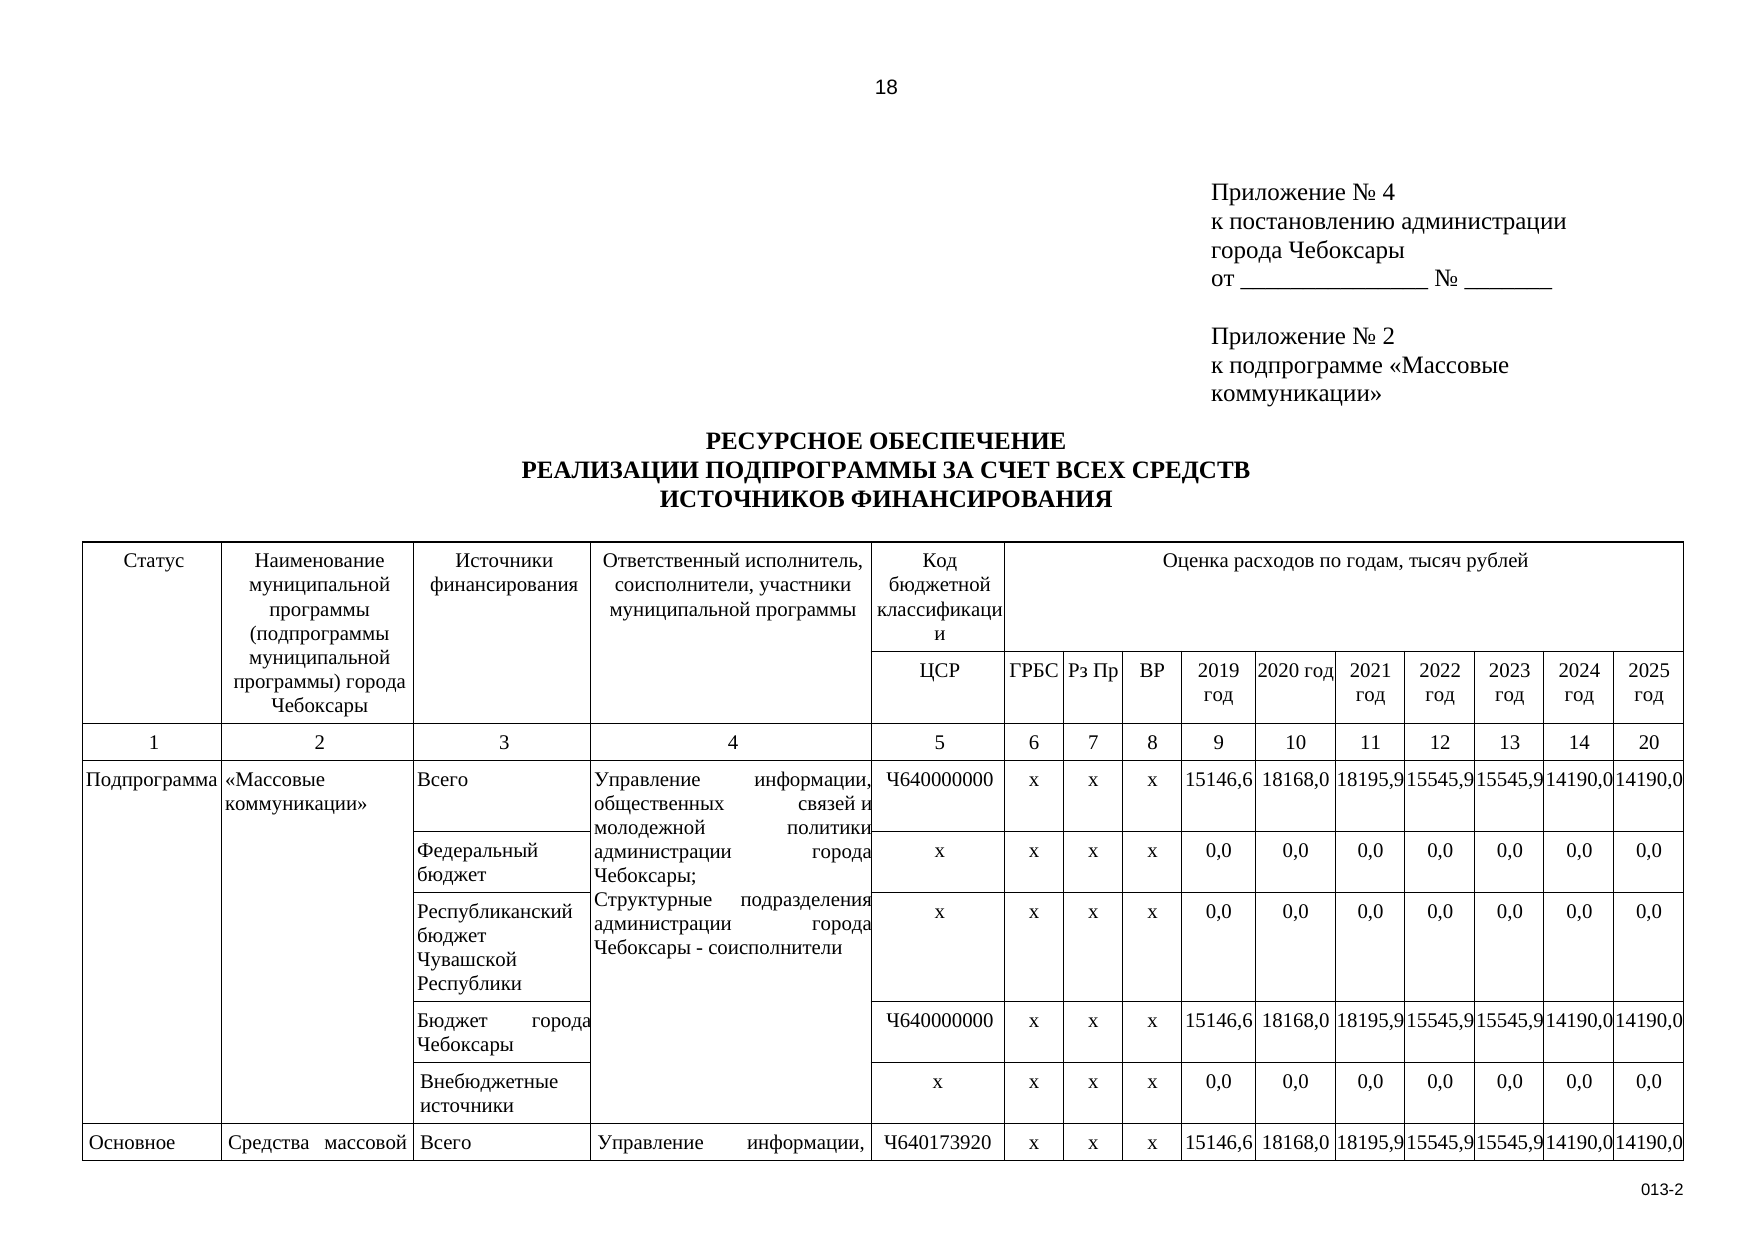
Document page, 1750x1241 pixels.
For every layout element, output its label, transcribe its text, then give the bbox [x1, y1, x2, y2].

table_cell Всего [414, 761, 590, 831]
table_cell 18195,9 [1336, 1124, 1404, 1160]
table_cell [83, 1124, 221, 1160]
text к подпрограмме «Массовые коммуникации» [1211, 350, 1683, 407]
table_cell x [1064, 761, 1122, 831]
table_cell 12 [1405, 724, 1474, 760]
table_cell х [1005, 832, 1063, 892]
table_cell 2020 год [1256, 652, 1335, 723]
table_cell 2024 год [1544, 652, 1613, 723]
table_cell 3 [414, 724, 590, 760]
table_cell x [1005, 1002, 1063, 1062]
table_cell 14190,0 [1614, 1124, 1683, 1160]
table_cell 4 [591, 724, 871, 760]
table_header Источники финансирования [414, 543, 590, 723]
table_cell 7 [1064, 724, 1122, 760]
table_header Ответственный исполнитель, соисполнители, участники муниципальной программы [591, 543, 871, 723]
table_cell «Массовые коммуникации» [222, 761, 413, 1123]
table_header Наименование муниципальной программы (подпрограммы муниципальной программы) города Чебоксары [222, 543, 413, 723]
table_cell х [1123, 832, 1181, 892]
table_cell 1 [83, 724, 221, 760]
table_cell 0,0 [1336, 832, 1404, 892]
table_cell 0,0 [1256, 1063, 1335, 1123]
table_cell 0,0 [1182, 893, 1255, 1001]
table_cell 2021 год [1336, 652, 1404, 723]
table_cell 10 [1256, 724, 1335, 760]
table_cell х [1064, 893, 1122, 1001]
table_cell 14190,0 [1544, 761, 1613, 831]
table_cell 13 [1475, 724, 1543, 760]
table_cell 14190,0 [1544, 1124, 1613, 1160]
table_cell 14190,0 [1614, 761, 1683, 831]
table_cell Подпрограмма [83, 761, 221, 1123]
table_cell 9 [1182, 724, 1255, 760]
text ИСТОЧНИКОВ ФИНАНСИРОВАНИЯ [89, 484, 1683, 513]
table_header Оценка расходов по годам, тысяч рублей [1005, 543, 1683, 651]
table_cell х [872, 1063, 1004, 1123]
table_cell х [1005, 893, 1063, 1001]
table_cell Внебюджетные источники [414, 1063, 590, 1123]
table_cell Всего [414, 1124, 590, 1160]
table_cell Рз Пр [1064, 652, 1122, 723]
table_cell 0,0 [1544, 832, 1613, 892]
table_cell 0,0 [1182, 832, 1255, 892]
table_cell x [1123, 1002, 1181, 1062]
table_header Статус [83, 543, 221, 723]
table_cell 14190,0 [1544, 1002, 1613, 1062]
table_cell 0,0 [1405, 893, 1474, 1001]
table_cell Ч640173920 [872, 1124, 1004, 1160]
table_cell Республиканский бюджет Чувашской Республики [414, 893, 590, 1001]
table_cell x [1064, 1124, 1122, 1160]
table_cell 15545,9 [1475, 1002, 1543, 1062]
table_cell 0,0 [1336, 1063, 1404, 1123]
table_cell 18168,0 [1256, 1002, 1335, 1062]
table_header Код бюджетной классификации [872, 543, 1004, 651]
table_cell x [1123, 761, 1181, 831]
table_cell 15146,6 [1182, 761, 1255, 831]
table_cell ЦСР [872, 652, 1004, 723]
table_cell 2025 год [1614, 652, 1683, 723]
table_cell 18195,9 [1336, 1002, 1404, 1062]
table_cell 0,0 [1182, 1063, 1255, 1123]
table_cell 14 [1544, 724, 1613, 760]
table_cell 15545,9 [1405, 761, 1474, 831]
table_cell 0,0 [1614, 893, 1683, 1001]
table_cell x [1064, 1002, 1122, 1062]
table_cell х [1123, 893, 1181, 1001]
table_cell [591, 1124, 871, 1160]
table_cell х [1005, 1063, 1063, 1123]
table_cell ВР [1123, 652, 1181, 723]
table_cell 20 [1614, 724, 1683, 760]
table_cell х [872, 832, 1004, 892]
table_cell 2023 год [1475, 652, 1543, 723]
table_cell 0,0 [1405, 1063, 1474, 1123]
text города Чебоксары [1211, 235, 1683, 263]
table_cell 15545,9 [1405, 1124, 1474, 1160]
text РЕАЛИЗАЦИИ ПОДПРОГРАММЫ ЗА СЧЕТ ВСЕХ СРЕДСТВ [89, 455, 1683, 484]
table_cell 15545,9 [1475, 761, 1543, 831]
table_cell 0,0 [1405, 832, 1474, 892]
table_cell 15146,6 [1182, 1002, 1255, 1062]
text РЕСУРСНОЕ ОБЕСПЕЧЕНИЕ [89, 426, 1683, 455]
table_cell х [1123, 1063, 1181, 1123]
table_cell 0,0 [1614, 1063, 1683, 1123]
table_cell 18168,0 [1256, 1124, 1335, 1160]
table_cell 15545,9 [1475, 1124, 1543, 1160]
table_cell х [1064, 832, 1122, 892]
table_cell Ч640000000 [872, 761, 1004, 831]
table_cell 0,0 [1336, 893, 1404, 1001]
table_cell 0,0 [1475, 893, 1543, 1001]
table_cell Федеральный бюджет [414, 832, 590, 892]
table_cell 14190,0 [1614, 1002, 1683, 1062]
table_cell х [872, 893, 1004, 1001]
table_cell Бюджет города Чебоксары [414, 1002, 590, 1062]
table_cell х [1005, 1124, 1063, 1160]
table_cell 18195,9 [1336, 761, 1404, 831]
table_cell 15545,9 [1405, 1002, 1474, 1062]
table_cell 5 [872, 724, 1004, 760]
text к постановлению администрации [1211, 206, 1683, 235]
table_cell 0,0 [1475, 832, 1543, 892]
table_cell 0,0 [1256, 893, 1335, 1001]
table_cell 0,0 [1544, 893, 1613, 1001]
table_cell 0,0 [1475, 1063, 1543, 1123]
table_cell 2019 год [1182, 652, 1255, 723]
table_cell x [1123, 1124, 1181, 1160]
table_cell 0,0 [1544, 1063, 1613, 1123]
table_cell x [1005, 761, 1063, 831]
table_cell 18168,0 [1256, 761, 1335, 831]
table_cell ГРБС [1005, 652, 1063, 723]
table_cell 0,0 [1614, 832, 1683, 892]
table_cell х [1064, 1063, 1122, 1123]
table_cell Ч640000000 [872, 1002, 1004, 1062]
table_cell 6 [1005, 724, 1063, 760]
text Приложение № 4 [1211, 177, 1683, 206]
table_cell 11 [1336, 724, 1404, 760]
table_cell 2 [222, 724, 413, 760]
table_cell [222, 1124, 413, 1160]
table_cell 0,0 [1256, 832, 1335, 892]
text Приложение № 2 [1211, 321, 1683, 350]
text от _______________ № _______ [1211, 263, 1683, 292]
table_cell 8 [1123, 724, 1181, 760]
table_cell 2022 год [1405, 652, 1474, 723]
table_cell 15146,6 [1182, 1124, 1255, 1160]
